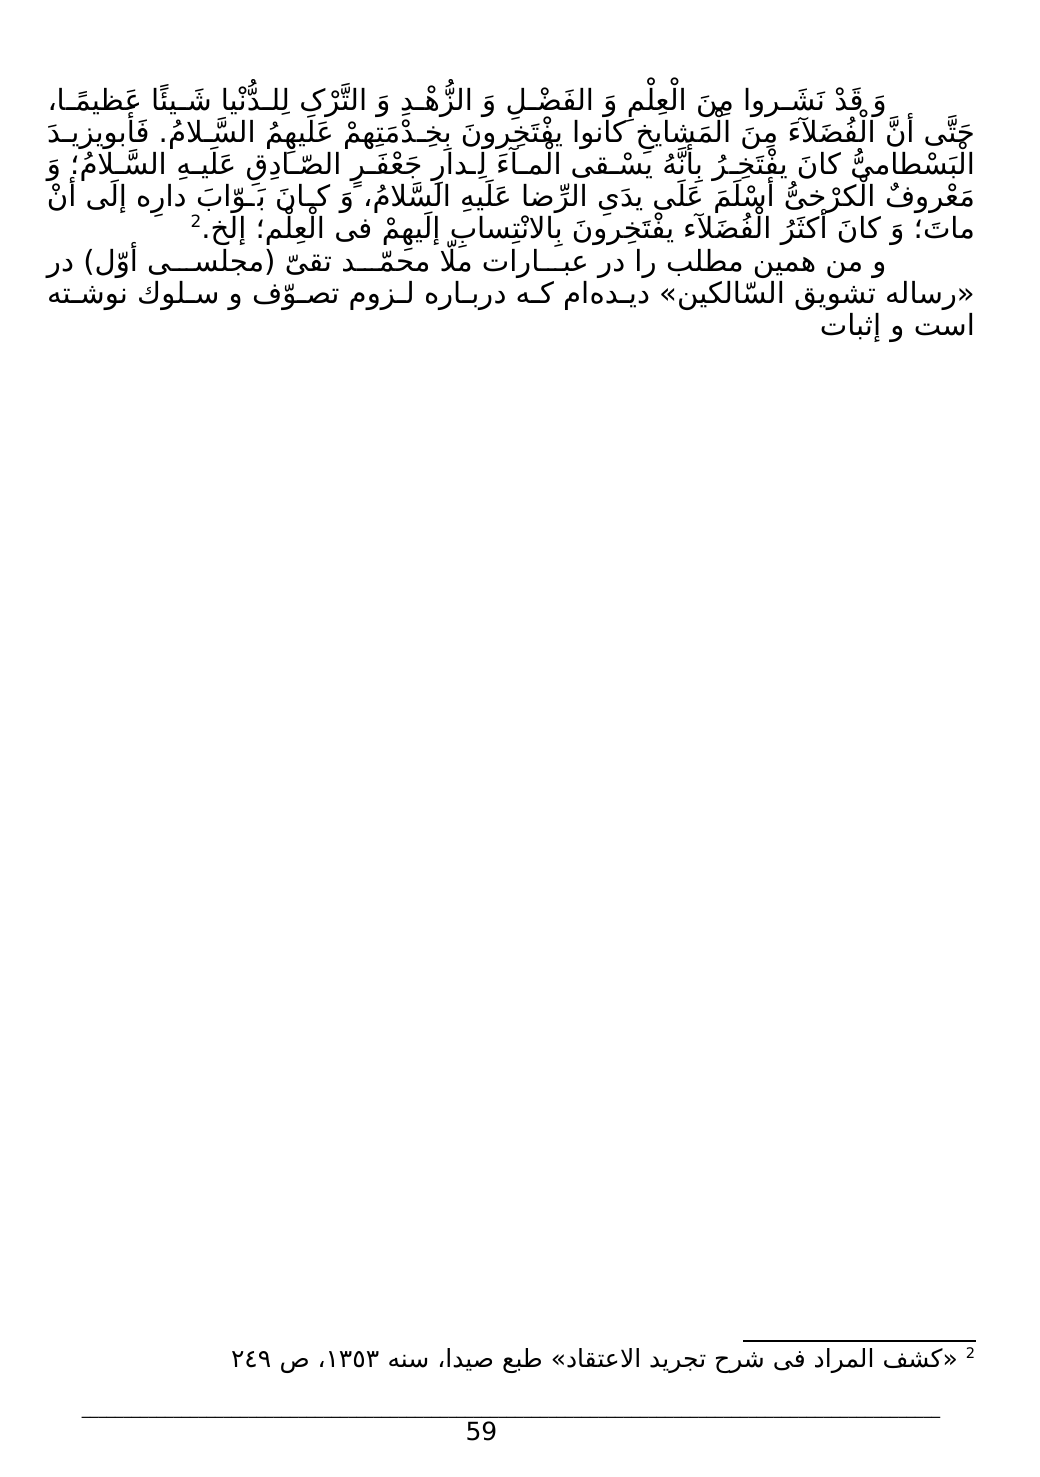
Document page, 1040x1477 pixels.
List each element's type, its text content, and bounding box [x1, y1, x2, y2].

text وَ قَدْ نَشَروا مِنَ الْعِلْمِ وَ الفَضْلِ وَ الزُّهْدِ وَ التَّرْک لِلدُّنْیا شَیئًا عَظیمًا، حَتَّى أنَّ الْفُضَلآءَ مِنَ الْمَشایخِ کانوا یفْتَخِرونَ بِخِدْمَتِهمْ عَلَیهِمُ السَّلامُ. فَأَبویزیدَ الْبَسْطامىُّ کانَ یفْتَخِرُ بِأَنَّهُ یسْقى الْمآءَ لِدارِ جَعْفَرٍ الصّادِقِ عَلَیهِ السَّلامُ؛ وَ مَعْروفٌ الْکرْخىُّ أسْلَمَ عَلَى یدَىِ الرِّضا عَلَیهِ السَّلامُ، وَ کانَ بَوّابَ دارِه إلَى أنْ ماتَ؛ وَ کانَ أکثَرُ الْفُضَلآء یفْتَخِرونَ بِالانْتِسابِ إلَیهِمْ فى الْعِلْم؛ إلخ. [47, 84, 975, 246]
text و من همین مطلب را در عبارات ملّا محمّد تقىّ (مجلسى أوّل) در «رساله تشویق السّالكین» دیده‌ام كه درباره لزوم تصوّف و سلوك نوشته است و إثبات [47, 246, 975, 342]
